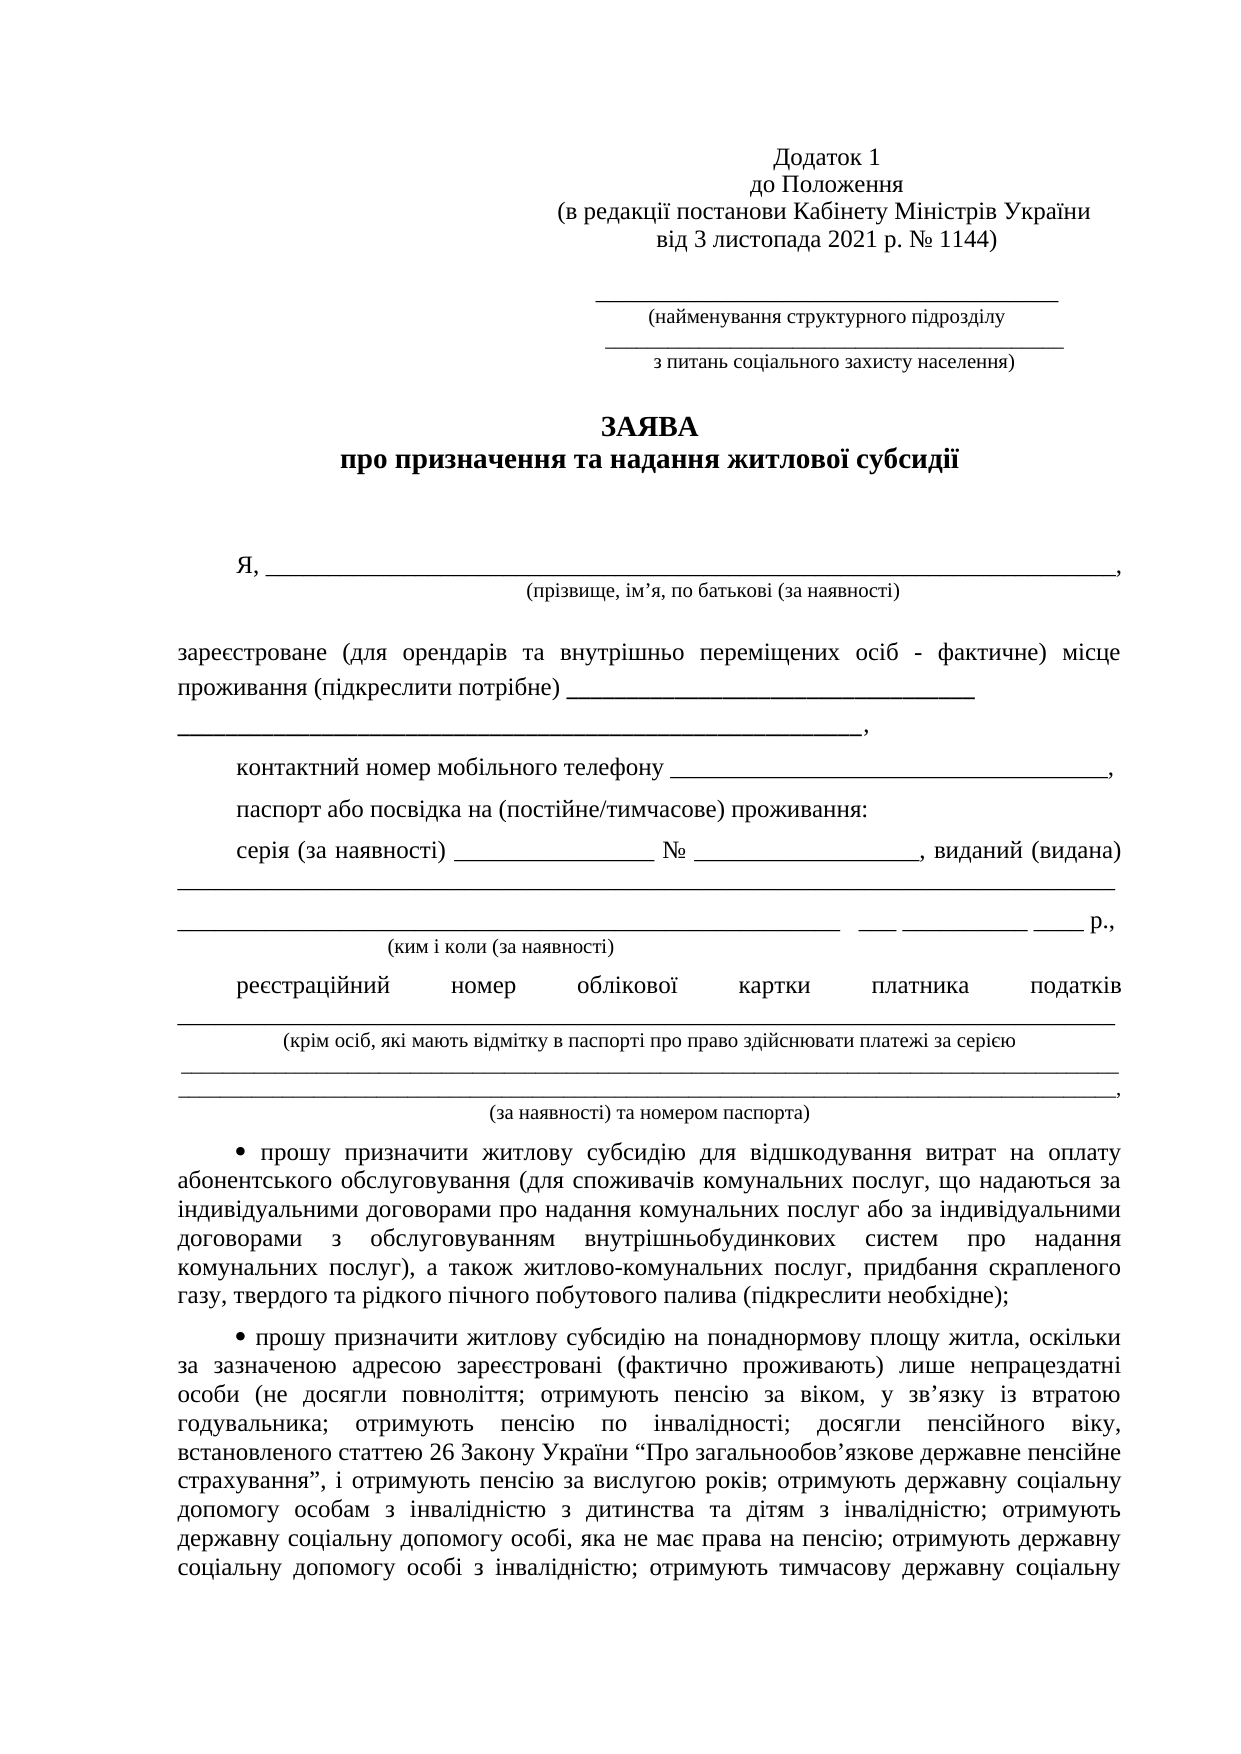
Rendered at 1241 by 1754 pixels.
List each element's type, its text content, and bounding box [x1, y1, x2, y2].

text (крім осіб, які мають відмітку в паспорті про право здійснювати платежі за серією ____________________________________________________________________________________________________________________________________________________________________________________, [177, 1028, 1122, 1100]
text Я, ____________________________________________________________________, (прізвище, ім’я, по батькові (за наявності) [177, 552, 1122, 602]
text контактний номер мобільного телефону ___________________________________, [177, 752, 1122, 781]
text паспорт або посвідка на (постійне/тимчасове) проживання: [177, 794, 1122, 822]
text реєстраційний номер облікової картки платника податків ___________________________________________________________________________ [177, 970, 1122, 1028]
text Додаток 1 до Положення (в редакції постанови Кабінету Міністрів України від 3 листопада 2021 р. № 1144) [532, 143, 1122, 253]
text _________________________________________________________, [177, 703, 1122, 740]
text (за наявності) та номером паспорта) [177, 1100, 1122, 1124]
text _____________________________________________________ ___ __________ ____ р., [177, 905, 1122, 934]
text ЗАЯВА про призначення та надання житлової субсидії [177, 411, 1122, 475]
text _____________________________________ (найменування структурного підрозділу [532, 278, 1122, 328]
text ____________________________________________ з питань соціального захисту населення) [546, 328, 1122, 373]
text (ким і коли (за наявності) [177, 934, 1122, 958]
text прошу призначити житлову субсидію для відшкодування витрат на оплату абонентського обслуговування (для споживачів комунальних послуг, що надаються за індивідуальними договорами про надання комунальних послуг або за індивідуальними договорами з обслуговуванням внутрішньобудинкових систем про надання комунальних послуг), а також житлово-комунальних послуг, придбання скрапленого газу, твердого та рідкого пічного побутового палива (підкреслити необхідне); [177, 1137, 1122, 1309]
text серія (за наявності) ________________ № __________________, виданий (видана) ___________________________________________________________________________ [177, 835, 1122, 892]
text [177, 1322, 1122, 1580]
text зареєстроване (для орендарів та внутрішньо переміщених осіб - фактичне) місце проживання (підкреслити потрібне) __________________________________ [177, 637, 1122, 703]
